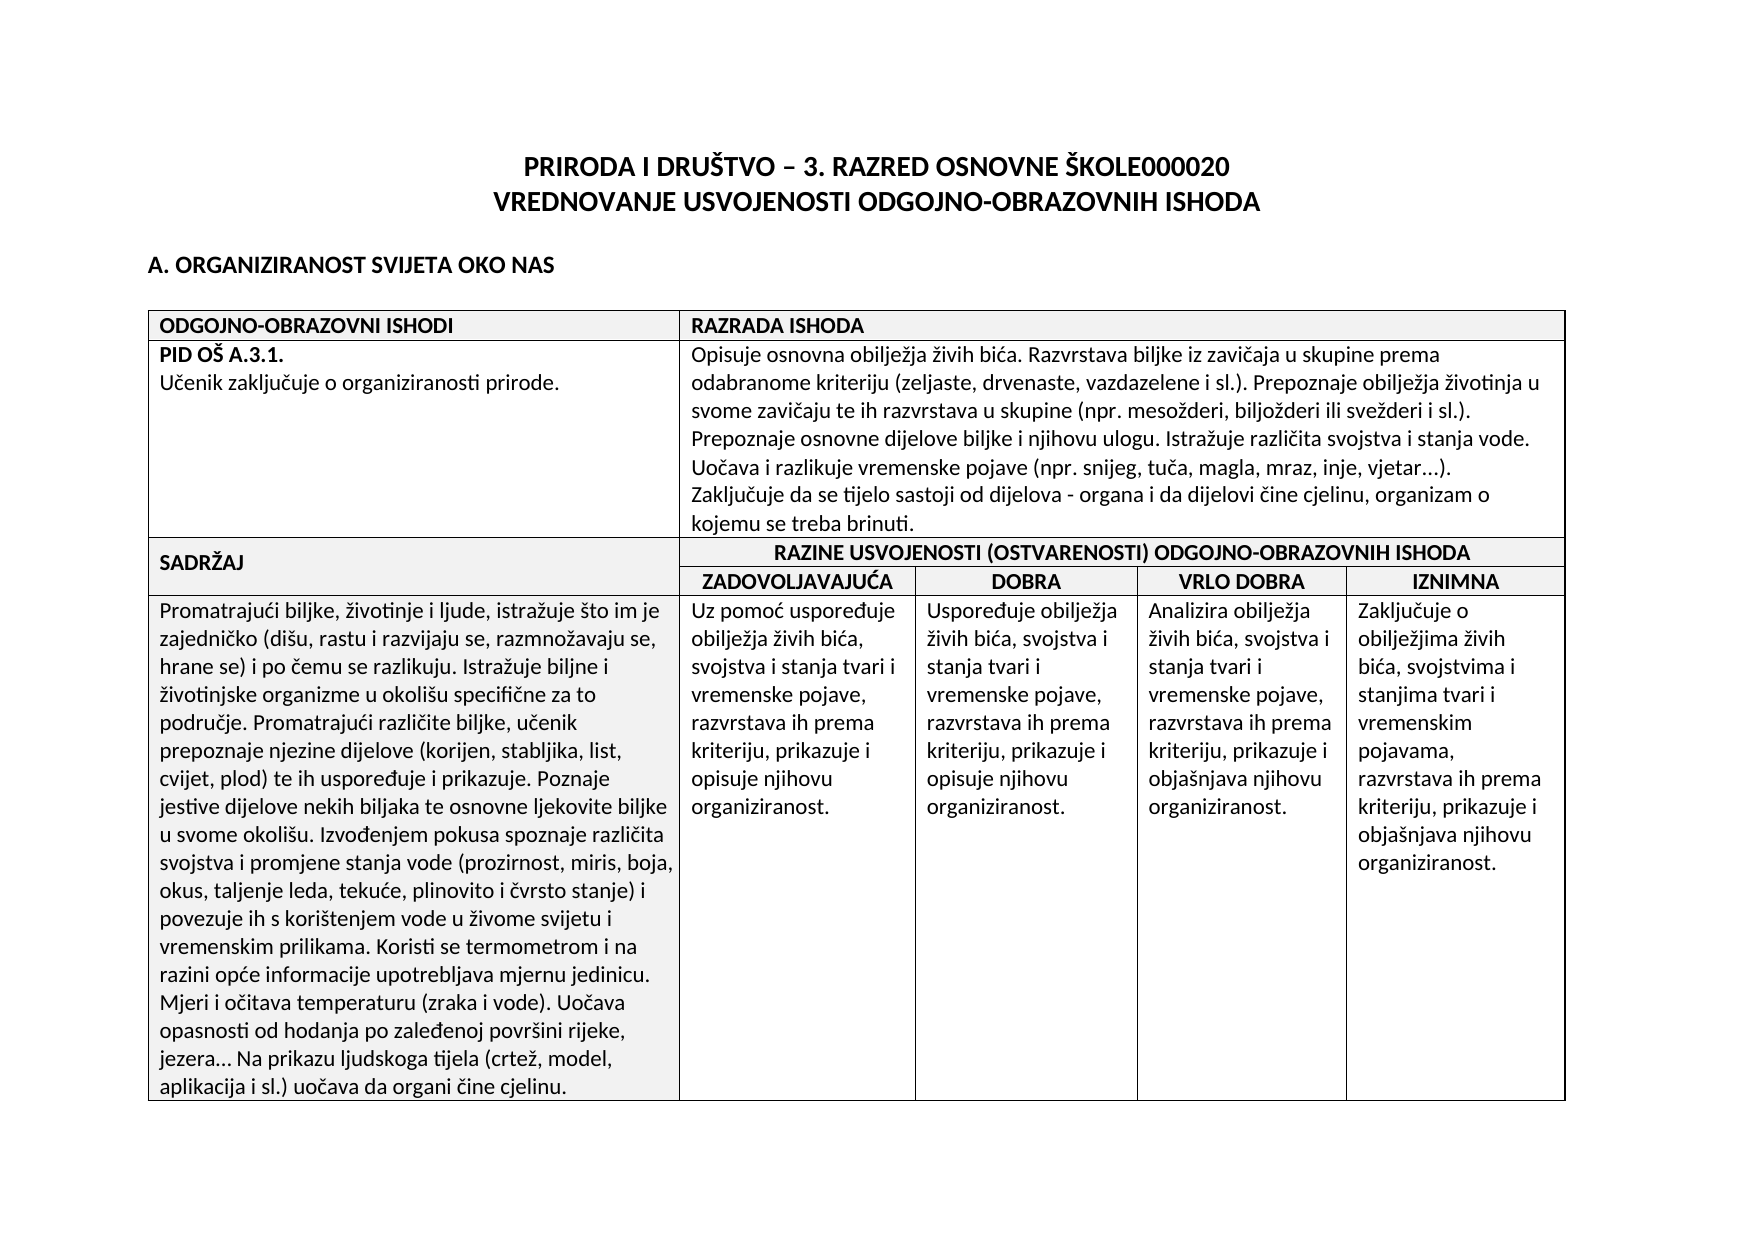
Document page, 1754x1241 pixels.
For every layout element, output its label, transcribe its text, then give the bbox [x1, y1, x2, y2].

table_cell VRLO DOBRA [1138, 567, 1346, 595]
table_cell Zaključuje o obilježjima živih bića, svojstvima i stanjima tvari i vremenskim pojavama, razvrstava ih prema kriteriju, prikazuje i objašnjava njihovu organiziranost. [1347, 596, 1564, 1100]
table_cell Promatrajući biljke, životinje i ljude, istražuje što im je zajedničko (dišu, rastu i razvijaju se, razmnožavaju se, hrane se) i po čemu se razlikuju. Istražuje biljne i životinjske organizme u okolišu specifične za to područje. Promatrajući različite biljke, učenik prepoznaje njezine dijelove (korijen, stabljika, list, cvijet, plod) te ih uspoređuje i prikazuje. Poznaje jestive dijelove nekih biljaka te osnovne ljekovite biljke u svome okolišu. Izvođenjem pokusa spoznaje različita svojstva i promjene stanja vode (prozirnost, miris, boja, okus, taljenje leda, tekuće, plinovito i čvrsto stanje) i povezuje ih s korištenjem vode u živome svijetu i vremenskim prilikama. Koristi se termometrom i na razini opće informacije upotrebljava mjernu jedinicu. Mjeri i očitava temperaturu (zraka i vode). Uočava opasnosti od hodanja po zaleđenoj površini rijeke, jezera… Na prikazu ljudskoga tijela (crtež, model, aplikacija i sl.) uočava da organi čine cjelinu. [149, 596, 679, 1100]
table_cell PID OŠ A.3.1. Učenik zaključuje o organiziranosti prirode. [149, 341, 679, 537]
table_header ODGOJNO-OBRAZOVNI ISHODI [149, 311, 679, 339]
table_cell RAZINE USVOJENOSTI (OSTVARENOSTI) ODGOJNO-OBRAZOVNIH ISHODA [680, 538, 1564, 566]
table_cell Uspoređuje obilježja živih bića, svojstva i stanja tvari i vremenske pojave, razvrstava ih prema kriteriju, prikazuje i opisuje njihovu organiziranost. [916, 596, 1137, 1100]
table_cell IZNIMNA [1347, 567, 1564, 595]
text PRIRODA I DRUŠTVO – 3. RAZRED OSNOVNE ŠKOLE000020 [148, 148, 1606, 183]
table_cell SADRŽAJ [149, 538, 679, 595]
table_cell Uz pomoć uspoređuje obilježja živih bića, svojstva i stanja tvari i vremenske pojave, razvrstava ih prema kriteriju, prikazuje i opisuje njihovu organiziranost. [680, 596, 915, 1100]
table_cell Analizira obilježja živih bića, svojstva i stanja tvari i vremenske pojave, razvrstava ih prema kriteriju, prikazuje i objašnjava njihovu organiziranost. [1138, 596, 1346, 1100]
table_cell Opisuje osnovna obilježja živih bića. Razvrstava biljke iz zavičaja u skupine prema odabranome kriteriju (zeljaste, drvenaste, vazdazelene i sl.). Prepoznaje obilježja životinja u svome zavičaju te ih razvrstava u skupine (npr. mesožderi, biljožderi ili svežderi i sl.). Prepoznaje osnovne dijelove biljke i njihovu ulogu. Istražuje različita svojstva i stanja vode. Uočava i razlikuje vremenske pojave (npr. snijeg, tuča, magla, mraz, inje, vjetar...). Zaključuje da se tijelo sastoji od dijelova - organa i da dijelovi čine cjelinu, organizam o kojemu se treba brinuti. [680, 341, 1564, 537]
table_header RAZRADA ISHODA [680, 311, 1564, 339]
table_cell DOBRA [916, 567, 1137, 595]
text A. ORGANIZIRANOST SVIJETA OKO NAS [148, 249, 1606, 280]
table_cell ZADOVOLJAVAJUĆA [680, 567, 915, 595]
text VREDNOVANJE USVOJENOSTI ODGOJNO-OBRAZOVNIH ISHODA [148, 183, 1606, 219]
